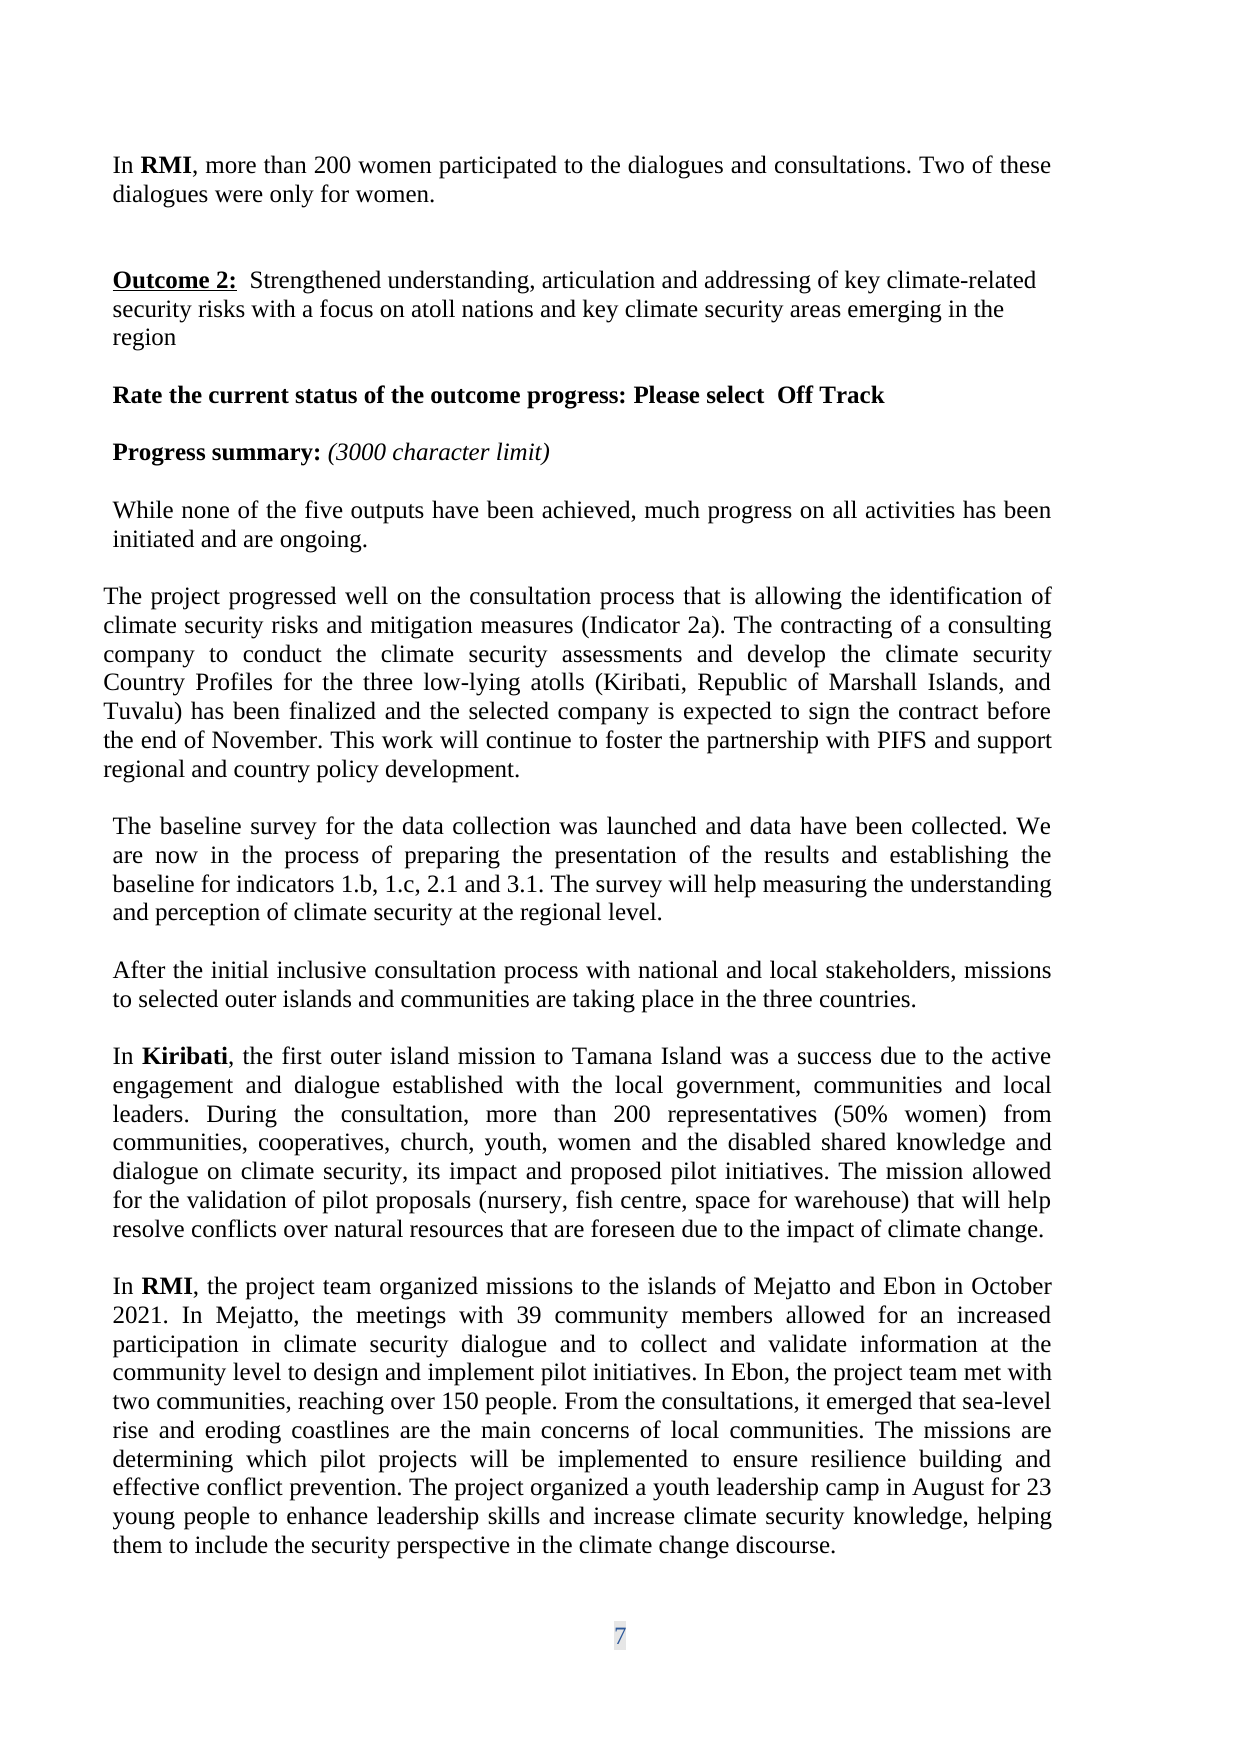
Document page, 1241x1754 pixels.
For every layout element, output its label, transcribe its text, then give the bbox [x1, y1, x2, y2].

text In RMI, more than 200 women participated to the dialogues and consultations. Two of these dialogues were only for women. [112, 150, 1053, 207]
text The project progressed well on the consultation process that is allowing the identification of climate security risks and mitigation measures (Indicator 2a). The contracting of a consulting company to conduct the climate security assessments and develop the climate security Country Profiles for the three low-lying atolls (Kiribati, Republic of Marshall Islands, and Tuvalu) has been finalized and the selected company is expected to sign the contract before the end of November. This work will continue to foster the partnership with PIFS and support regional and country policy development. [103, 581, 1053, 782]
text In RMI, the project team organized missions to the islands of Mejatto and Ebon in October 2021. In Mejatto, the meetings with 39 community members allowed for an increased participation in climate security dialogue and to collect and validate information at the community level to design and implement pilot initiatives. In Ebon, the project team met with two communities, reaching over 150 people. From the consultations, it emerged that sea-level rise and eroding coastlines are the main concerns of local communities. The missions are determining which pilot projects will be implemented to ensure resilience building and effective conflict prevention. The project organized a youth leadership camp in August for 23 young people to enhance leadership skills and increase climate security knowledge, helping them to include the security perspective in the climate change discourse. [112, 1271, 1053, 1559]
text Rate the current status of the outcome progress: Off Track [112, 380, 1053, 409]
text Progress summary: (3000 character limit) [112, 437, 1053, 466]
text Outcome 2: Strengthened understanding, articulation and addressing of key climate-related security risks with a focus on atoll nations and key climate security areas emerging in the region [112, 265, 1053, 351]
text In Kiribati, the first outer island mission to Tamana Island was a success due to the active engagement and dialogue established with the local government, communities and local leaders. During the consultation, more than 200 representatives (50% women) from communities, cooperatives, church, youth, women and the disabled shared knowledge and dialogue on climate security, its impact and proposed pilot initiatives. The mission allowed for the validation of pilot proposals (nursery, fish centre, space for warehouse) that will help resolve conflicts over natural resources that are foreseen due to the impact of climate change. [112, 1041, 1053, 1242]
text While none of the five outputs have been achieved, much progress on all activities has been initiated and are ongoing. [112, 495, 1053, 552]
text The baseline survey for the data collection was launched and data have been collected. We are now in the process of preparing the presentation of the results and establishing the baseline for indicators 1.b, 1.c, 2.1 and 3.1. The survey will help measuring the understanding and perception of climate security at the regional level. [112, 811, 1053, 926]
text After the initial inclusive consultation process with national and local stakeholders, missions to selected outer islands and communities are taking place in the three countries. [112, 955, 1053, 1012]
